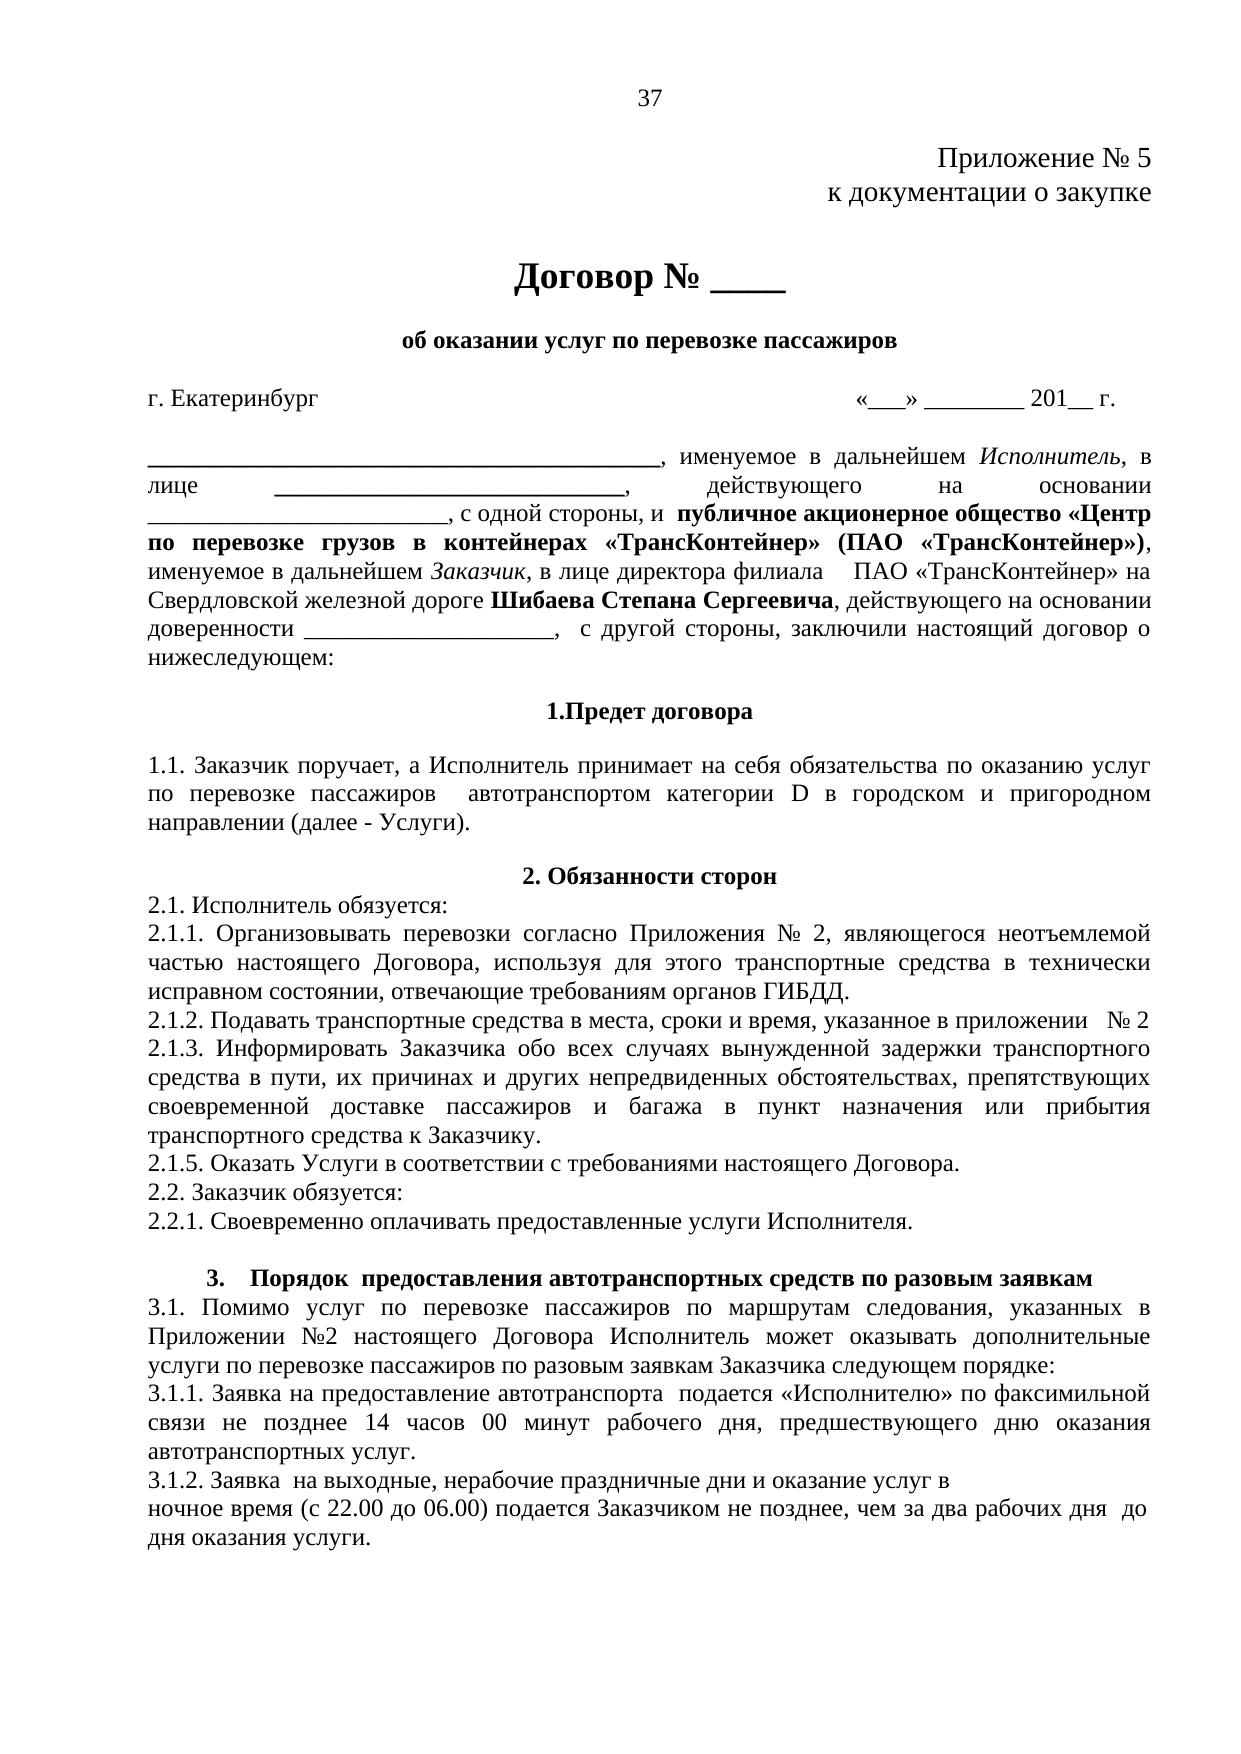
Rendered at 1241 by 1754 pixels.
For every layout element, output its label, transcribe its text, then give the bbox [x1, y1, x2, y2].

list 3.1.1. Заявка на предоставление автотранспорта подается «Исполнителю» по факсимильной связи не позднее 14 часов 00 минут рабочего дня, предшествующего дню оказания автотранспортных услуг. [148, 1378, 1152, 1465]
text 2.1.1. Организовывать перевозки согласно Приложения № 2, являющегося неотъемлемой частью настоящего Договора, используя для этого транспортные средства в технически исправном состоянии, отвечающие требованиям органов ГИБДД. [148, 918, 1152, 1005]
text 2.1.3. Информировать Заказчика обо всех случаях вынужденной задержки транспортного средства в пути, их причинах и других непредвиденных обстоятельствах, препятствующих своевременной доставке пассажиров и багажа в пункт назначения или прибытия транспортного средства к Заказчику. [148, 1033, 1152, 1148]
text 2.1.5. Оказать Услуги в соответствии с требованиями настоящего Договора. [148, 1148, 1152, 1177]
text Приложение № 5 [148, 140, 1152, 174]
text 2.1. Исполнитель обязуется: [148, 890, 1152, 918]
text _________________________________________, именуемое в дальнейшем Исполнитель, в лице ____________________________, действующего на основании ________________________, с одной стороны, и публичное акционерное общество «Центр по перевозке грузов в контейнерах «ТрансКонтейнер» (ПАО «ТрансКонтейнер»), именуемое в дальнейшем Заказчик, в лице директора филиала ПАО «ТрансКонтейнер» на Свердловской железной дороге Шибаева Степана Сергеевича, действующего на основании доверенности ____________________, с другой стороны, заключили настоящий договор о нижеследующем: [148, 441, 1152, 671]
text 2. Обязанности сторон [148, 861, 1152, 890]
text 2.2. Заказчик обязуется: [148, 1177, 1152, 1206]
text 2.2.1. Своевременно оплачивать предоставленные услуги Исполнителя. [148, 1206, 1152, 1235]
text об оказании услуг по перевозке пассажиров [148, 326, 1152, 354]
text Договор № ____ [148, 253, 1152, 296]
text 2.1.2. Подавать транспортные средства в места, сроки и время, указанное в приложении № 2 [148, 1005, 1152, 1033]
list ночное время (с 22.00 до 06.00) подается Заказчиком не позднее, чем за два рабочих дня до дня оказания услуги. [148, 1493, 1149, 1551]
text к документации о закупке [148, 174, 1152, 207]
text г. Екатеринбург «___» ________ 201__ г. [148, 383, 1152, 412]
text 1.Предет договора [148, 696, 1152, 725]
list 3.1. Помимо услуг по перевозке пассажиров по маршрутам следования, указанных в Приложении №2 настоящего Договора Исполнитель может оказывать дополнительные услуги по перевозке пассажиров по разовым заявкам Заказчика следующем порядке: [148, 1292, 1152, 1378]
list 3.1.2. Заявка на выходные, нерабочие праздничные дни и оказание услуг в [148, 1465, 1152, 1493]
text 1.1. Заказчик поручает, а Исполнитель принимает на себя обязательства по оказанию услуг по перевозке пассажиров автотранспортом категории D в городском и пригородном направлении (далее - Услуги). [148, 750, 1152, 836]
list Порядок предоставления автотранспортных средств по разовым заявкам [148, 1263, 1152, 1292]
